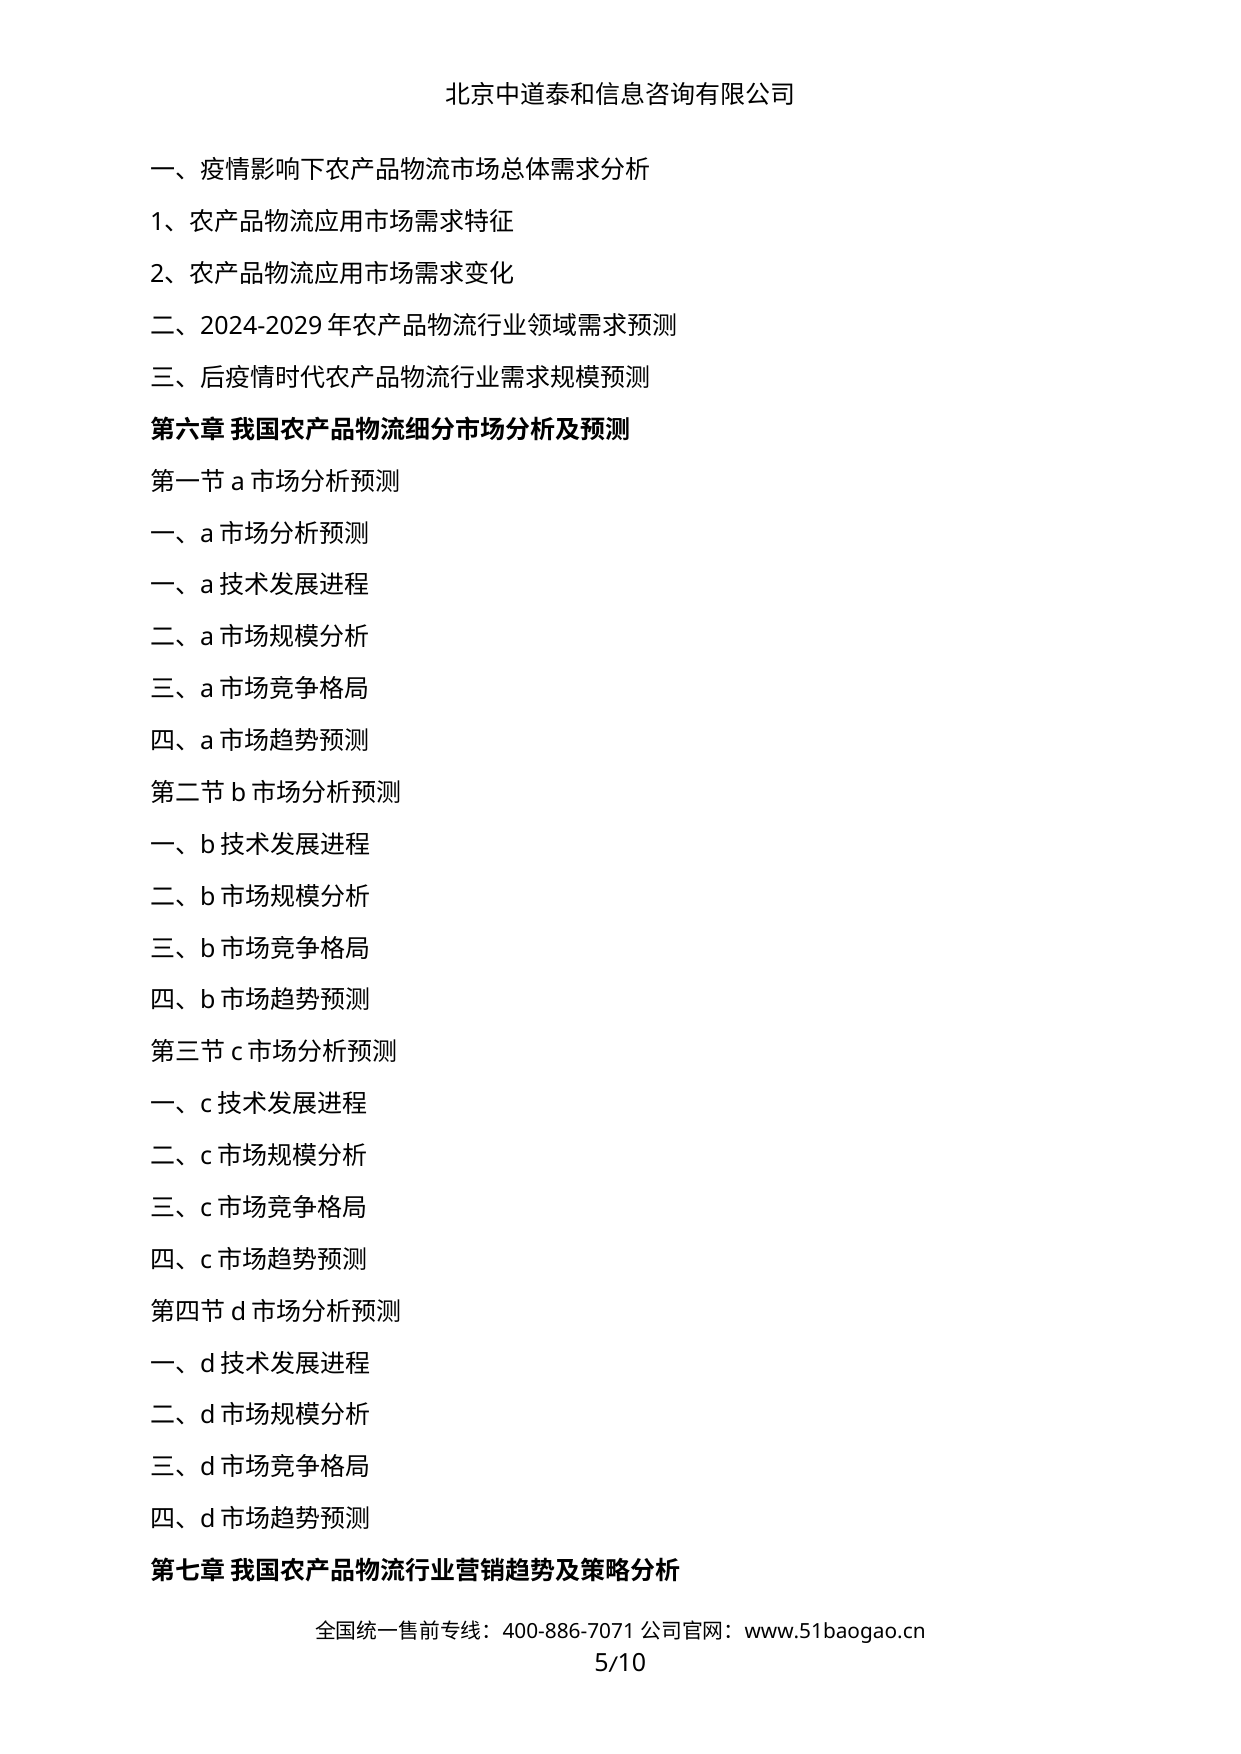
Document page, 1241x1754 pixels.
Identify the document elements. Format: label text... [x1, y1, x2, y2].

text 第七章 我国农产品物流行业营销趋势及策略分析 [150, 1551, 1090, 1587]
text 2、农产品物流应用市场需求变化 [150, 254, 1090, 290]
text 第三节 c市场分析预测 [150, 1032, 1090, 1068]
text 一、b技术发展进程 [150, 824, 1090, 861]
text 二、2024-2029年农产品物流行业领域需求预测 [150, 306, 1090, 342]
text 四、d市场趋势预测 [150, 1499, 1090, 1535]
text 三、b市场竞争格局 [150, 928, 1090, 964]
text 第二节 b市场分析预测 [150, 772, 1090, 809]
text 三、后疫情时代农产品物流行业需求规模预测 [150, 357, 1090, 394]
text 一、疫情影响下农产品物流市场总体需求分析 [150, 150, 1090, 186]
text 二、c市场规模分析 [150, 1136, 1090, 1172]
text 一、c技术发展进程 [150, 1084, 1090, 1120]
text 四、c市场趋势预测 [150, 1239, 1090, 1276]
text 三、d市场竞争格局 [150, 1447, 1090, 1483]
text 第四节 d市场分析预测 [150, 1291, 1090, 1327]
text 三、a市场竞争格局 [150, 669, 1090, 705]
text 二、b市场规模分析 [150, 876, 1090, 912]
text 一、a技术发展进程 [150, 565, 1090, 601]
text 第一节 a市场分析预测 [150, 461, 1090, 497]
text 四、a市场趋势预测 [150, 721, 1090, 757]
text 1、农产品物流应用市场需求特征 [150, 202, 1090, 238]
text 一、a市场分析预测 [150, 513, 1090, 549]
text 二、d市场规模分析 [150, 1395, 1090, 1431]
text 三、c市场竞争格局 [150, 1187, 1090, 1224]
text 第六章 我国农产品物流细分市场分析及预测 [150, 409, 1090, 446]
text 二、a市场规模分析 [150, 617, 1090, 653]
text 一、d技术发展进程 [150, 1343, 1090, 1379]
text 四、b市场趋势预测 [150, 980, 1090, 1016]
